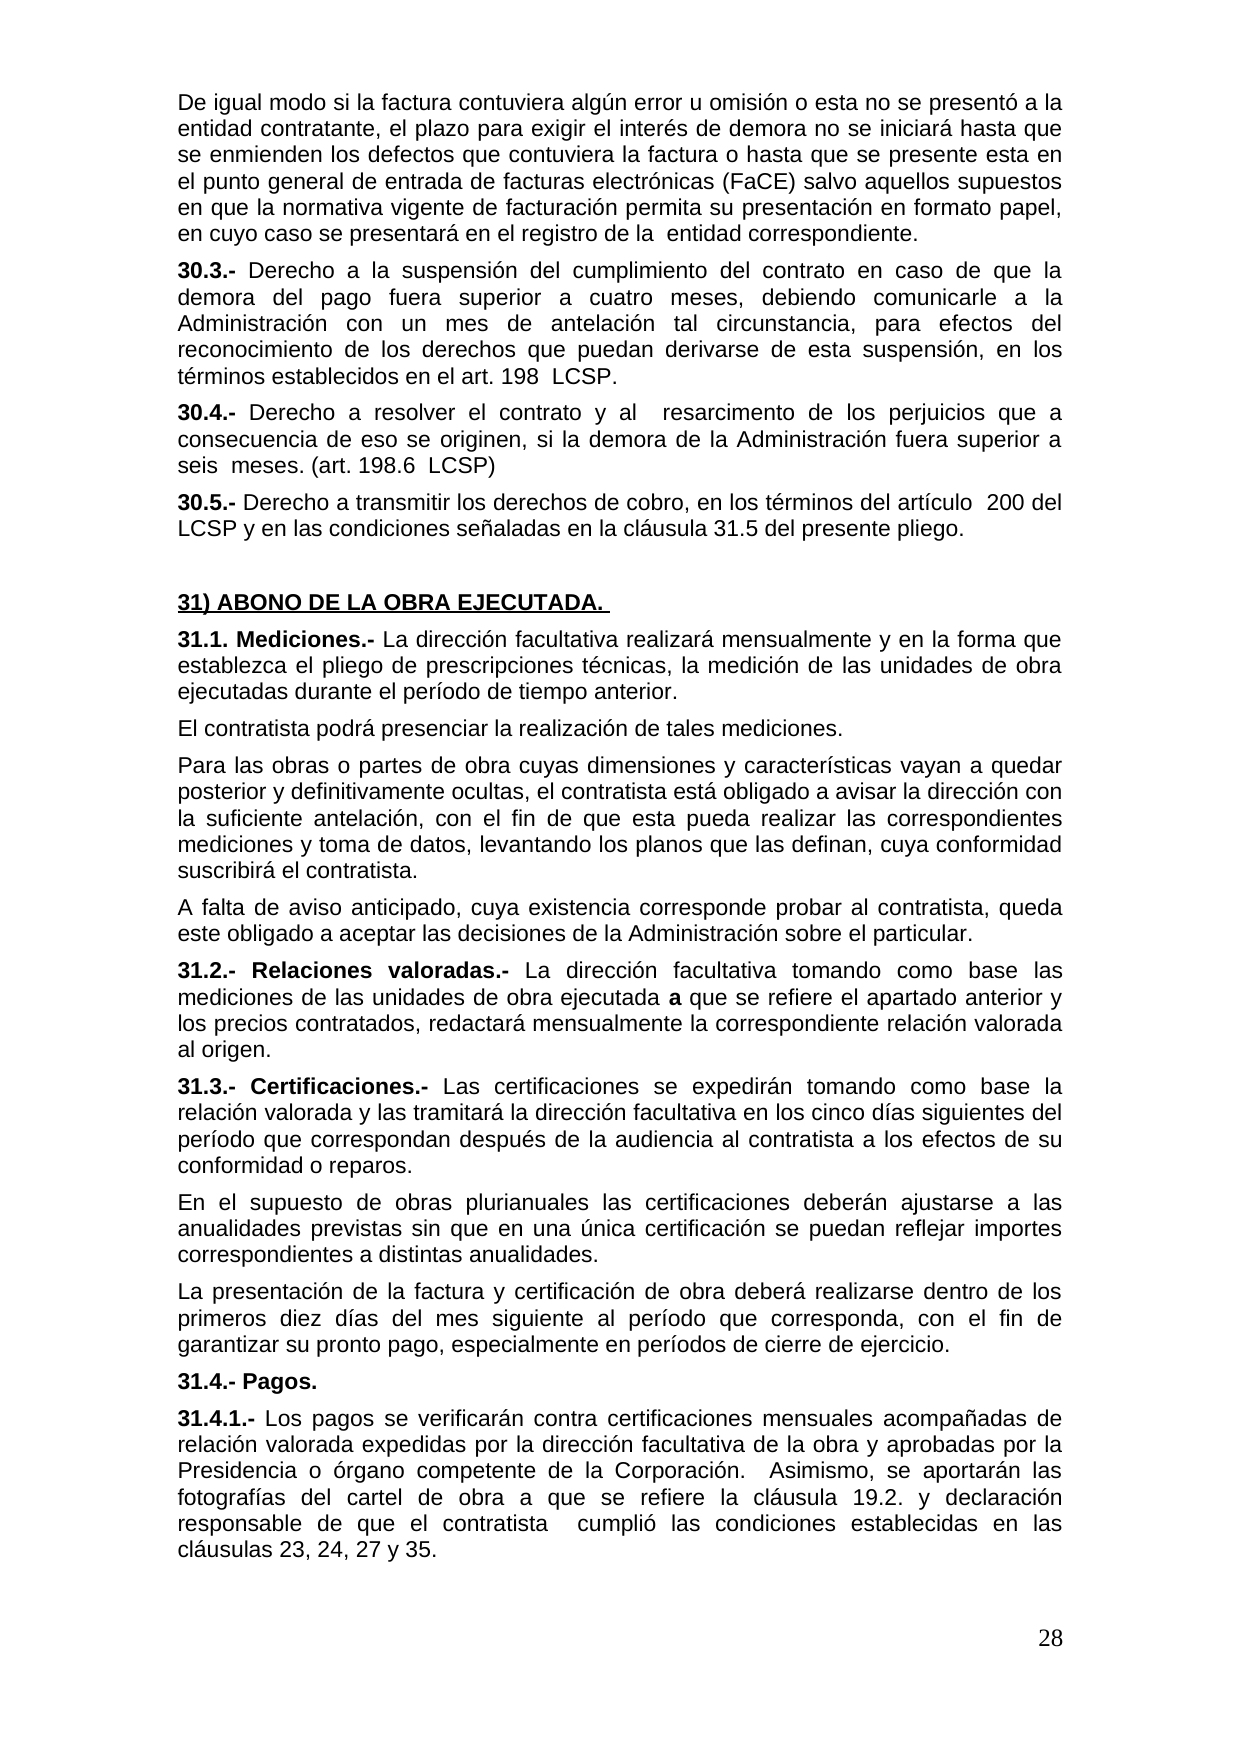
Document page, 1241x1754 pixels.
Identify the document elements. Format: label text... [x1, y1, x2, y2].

text 31.4.1.- Los pagos se verificarán contra certificaciones mensuales acompañadas de relación valorada expedidas por la dirección facultativa de la obra y aprobadas por la Presidencia o órgano competente de la Corporación. Asimismo, se aportarán las fotografías del cartel de obra a que se refiere la cláusula 19.2. y declaración responsable de que el contratista cumplió las condiciones establecidas en las cláusulas 23, 24, 27 y 35. [177, 1404, 1063, 1563]
text A falta de aviso anticipado, cuya existencia corresponde probar al contratista, queda este obligado a aceptar las decisiones de la Administración sobre el particular. [177, 894, 1063, 947]
text 31) ABONO DE LA OBRA EJECUTADA. [177, 589, 1063, 615]
text De igual modo si la factura contuviera algún error u omisión o esta no se presentó a la entidad contratante, el plazo para exigir el interés de demora no se iniciará hasta que se enmienden los defectos que contuviera la factura o hasta que se presente esta en el punto general de entrada de facturas electrónicas (FaCE) salvo aquellos supuestos en que la normativa vigente de facturación permita su presentación en formato papel, en cuyo caso se presentará en el registro de la entidad correspondiente. [177, 89, 1063, 247]
text La presentación de la factura y certificación de obra deberá realizarse dentro de los primeros diez días del mes siguiente al período que corresponda, con el fin de garantizar su pronto pago, especialmente en períodos de cierre de ejercicio. [177, 1278, 1063, 1357]
text 31.4.- Pagos. [177, 1368, 1063, 1394]
text Para las obras o partes de obra cuyas dimensiones y características vayan a quedar posterior y definitivamente ocultas, el contratista está obligado a avisar la dirección con la suficiente antelación, con el fin de que esta pueda realizar las correspondientes mediciones y toma de datos, levantando los planos que las definan, cuya conformidad suscribirá el contratista. [177, 752, 1063, 883]
text 31.1. Mediciones.- La dirección facultativa realizará mensualmente y en la forma que establezca el pliego de prescripciones técnicas, la medición de las unidades de obra ejecutadas durante el período de tiempo anterior. [177, 626, 1063, 704]
text En el supuesto de obras plurianuales las certificaciones deberán ajustarse a las anualidades previstas sin que en una única certificación se puedan reflejar importes correspondientes a distintas anualidades. [177, 1189, 1063, 1268]
text El contratista podrá presenciar la realización de tales mediciones. [177, 715, 1063, 741]
text 30.3.- Derecho a la suspensión del cumplimiento del contrato en caso de que la demora del pago fuera superior a cuatro meses, debiendo comunicarle a la Administración con un mes de antelación tal circunstancia, para efectos del reconocimiento de los derechos que puedan derivarse de esta suspensión, en los términos establecidos en el art. 198 LCSP. [177, 257, 1063, 389]
text 30.4.- Derecho a resolver el contrato y al resarcimento de los perjuicios que a consecuencia de eso se originen, si la demora de la Administración fuera superior a seis meses. (art. 198.6 LCSP) [177, 399, 1063, 478]
text 31.2.- Relaciones valoradas.- La dirección facultativa tomando como base las mediciones de las unidades de obra ejecutada a que se refiere el apartado anterior y los precios contratados, redactará mensualmente la correspondiente relación valorada al origen. [177, 957, 1063, 1062]
text 31.3.- Certificaciones.- Las certificaciones se expedirán tomando como base la relación valorada y las tramitará la dirección facultativa en los cinco días siguientes del período que correspondan después de la audiencia al contratista a los efectos de su conformidad o reparos. [177, 1073, 1063, 1178]
text 30.5.- Derecho a transmitir los derechos de cobro, en los términos del artículo 200 del LCSP y en las condiciones señaladas en la cláusula 31.5 del presente pliego. [177, 489, 1063, 542]
